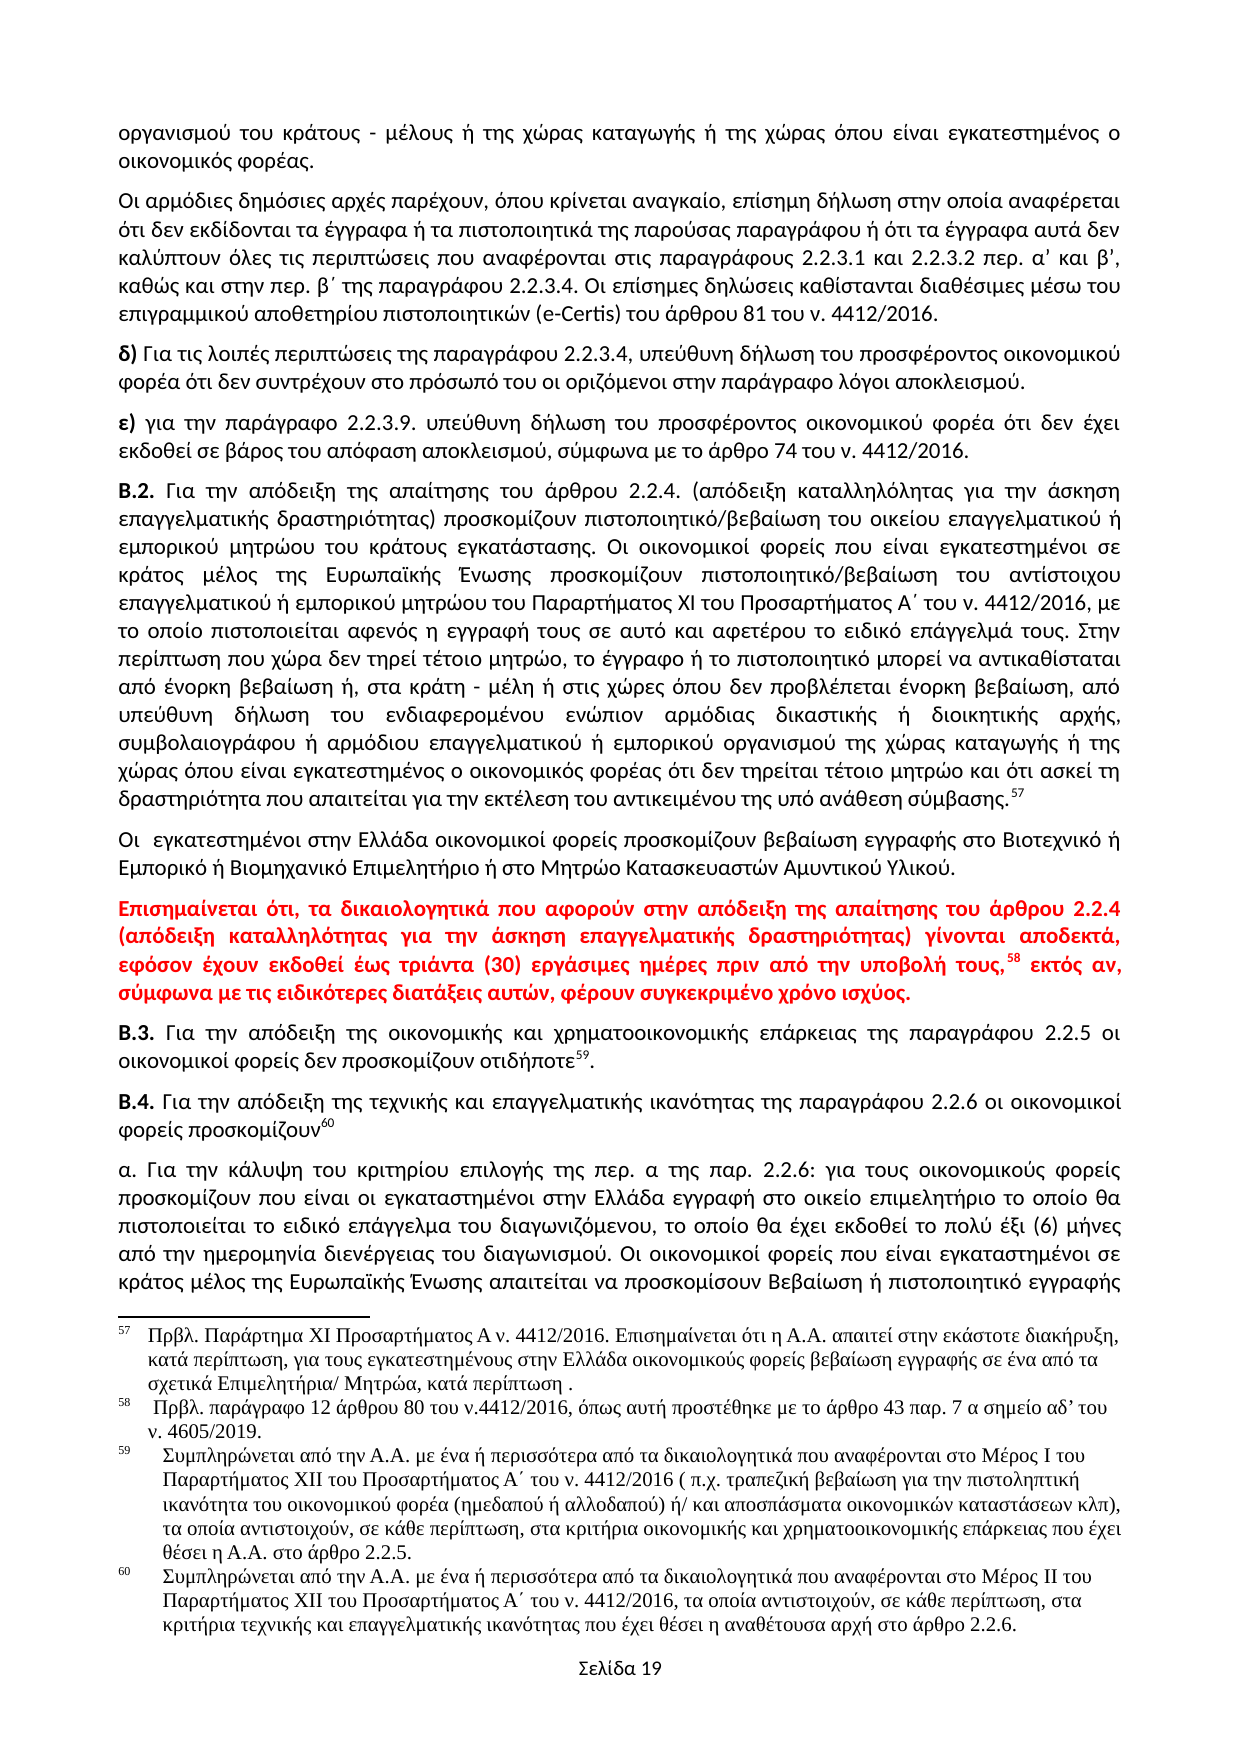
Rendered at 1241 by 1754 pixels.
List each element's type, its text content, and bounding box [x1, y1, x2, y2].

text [118, 1155, 1122, 1295]
text Οι αρμόδιες δημόσιες αρχές παρέχουν, όπου κρίνεται αναγκαίο, επίσημη δήλωση στην οποία αναφέρεται ότι δεν εκδίδονται τα έγγραφα ή τα πιστοποιητικά της παρούσας παραγράφου ή ότι τα έγγραφα αυτά δεν καλύπτουν όλες τις περιπτώσεις που αναφέρονται στις παραγράφους 2.2.3.1 και 2.2.3.2 περ. α’ και β’, καθώς και στην περ. β΄ της παραγράφου 2.2.3.4. Οι επίσημες δηλώσεις καθίστανται διαθέσιμες μέσω του επιγραμμικού αποθετηρίου πιστοποιητικών (e-Certis) του άρθρου 81 του ν. 4412/2016. [118, 187, 1122, 327]
text B.2. Για την απόδειξη της απαίτησης του άρθρου 2.2.4. (απόδειξη καταλληλόλητας για την άσκηση επαγγελματικής δραστηριότητας) προσκομίζουν πιστοποιητικό/βεβαίωση του οικείου επαγγελματικού ή εμπορικού μητρώου του κράτους εγκατάστασης. Οι οικονομικοί φορείς που είναι εγκατεστημένοι σε κράτος μέλος της Ευρωπαϊκής Ένωσης προσκομίζουν πιστοποιητικό/βεβαίωση του αντίστοιχου επαγγελματικού ή εμπορικού μητρώου του Παραρτήματος XI του Προσαρτήματος Α΄ του ν. 4412/2016, με το οποίο πιστοποιείται αφενός η εγγραφή τους σε αυτό και αφετέρου το ειδικό επάγγελμά τους. Στην περίπτωση που χώρα δεν τηρεί τέτοιο μητρώο, το έγγραφο ή το πιστοποιητικό μπορεί να αντικαθίσταται από ένορκη βεβαίωση ή, στα κράτη - μέλη ή στις χώρες όπου δεν προβλέπεται ένορκη βεβαίωση, από υπεύθυνη δήλωση του ενδιαφερομένου ενώπιον αρμόδιας δικαστικής ή διοικητικής αρχής, συμβολαιογράφου ή αρμόδιου επαγγελματικού ή εμπορικού οργανισμού της χώρας καταγωγής ή της χώρας όπου είναι εγκατεστημένος ο οικονομικός φορέας ότι δεν τηρείται τέτοιο μητρώο και ότι ασκεί τη δραστηριότητα που απαιτείται για την εκτέλεση του αντικειμένου της υπό ανάθεση σύμβασης. [118, 476, 1122, 813]
text Οι εγκατεστημένοι στην Ελλάδα οικονομικοί φορείς προσκομίζουν βεβαίωση εγγραφής στο Βιοτεχνικό ή Εμπορικό ή Βιομηχανικό Επιμελητήριο ή στο Μητρώο Κατασκευαστών Αμυντικού Υλικού. [118, 825, 1122, 881]
text Επισημαίνεται ότι, τα δικαιολογητικά που αφορούν στην απόδειξη της απαίτησης του άρθρου 2.2.4 (απόδειξη καταλληλότητας για την άσκηση επαγγελματικής δραστηριότητας) γίνονται αποδεκτά, εφόσον έχουν εκδοθεί έως τριάντα (30) εργάσιμες ημέρες πριν από την υποβολή τους, εκτός αν, σύμφωνα με τις ειδικότερες διατάξεις αυτών, φέρουν συγκεκριμένο χρόνο ισχύος. [118, 894, 1122, 1006]
text Β.4. Για την απόδειξη της τεχνικής και επαγγελματικής ικανότητας της παραγράφου 2.2.6 οι οικονομικοί φορείς προσκομίζουν [118, 1087, 1122, 1143]
text δ) Για τις λοιπές περιπτώσεις της παραγράφου 2.2.3.4, υπεύθυνη δήλωση του προσφέροντος οικονομικού φορέα ότι δεν συντρέχουν στο πρόσωπό του οι οριζόμενοι στην παράγραφο λόγοι αποκλεισμού. [118, 339, 1122, 395]
text Β.3. Για την απόδειξη της οικονομικής και χρηματοοικονομικής επάρκειας της παραγράφου 2.2.5 οι οικονομικοί φορείς δεν προσκομίζουν οτιδήποτε. [118, 1018, 1122, 1074]
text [118, 118, 1122, 174]
text ε) για την παράγραφο 2.2.3.9. υπεύθυνη δήλωση του προσφέροντος οικονομικού φορέα ότι δεν έχει εκδοθεί σε βάρος του απόφαση αποκλεισμού, σύμφωνα με το άρθρο 74 του ν. 4412/2016. [118, 408, 1122, 464]
